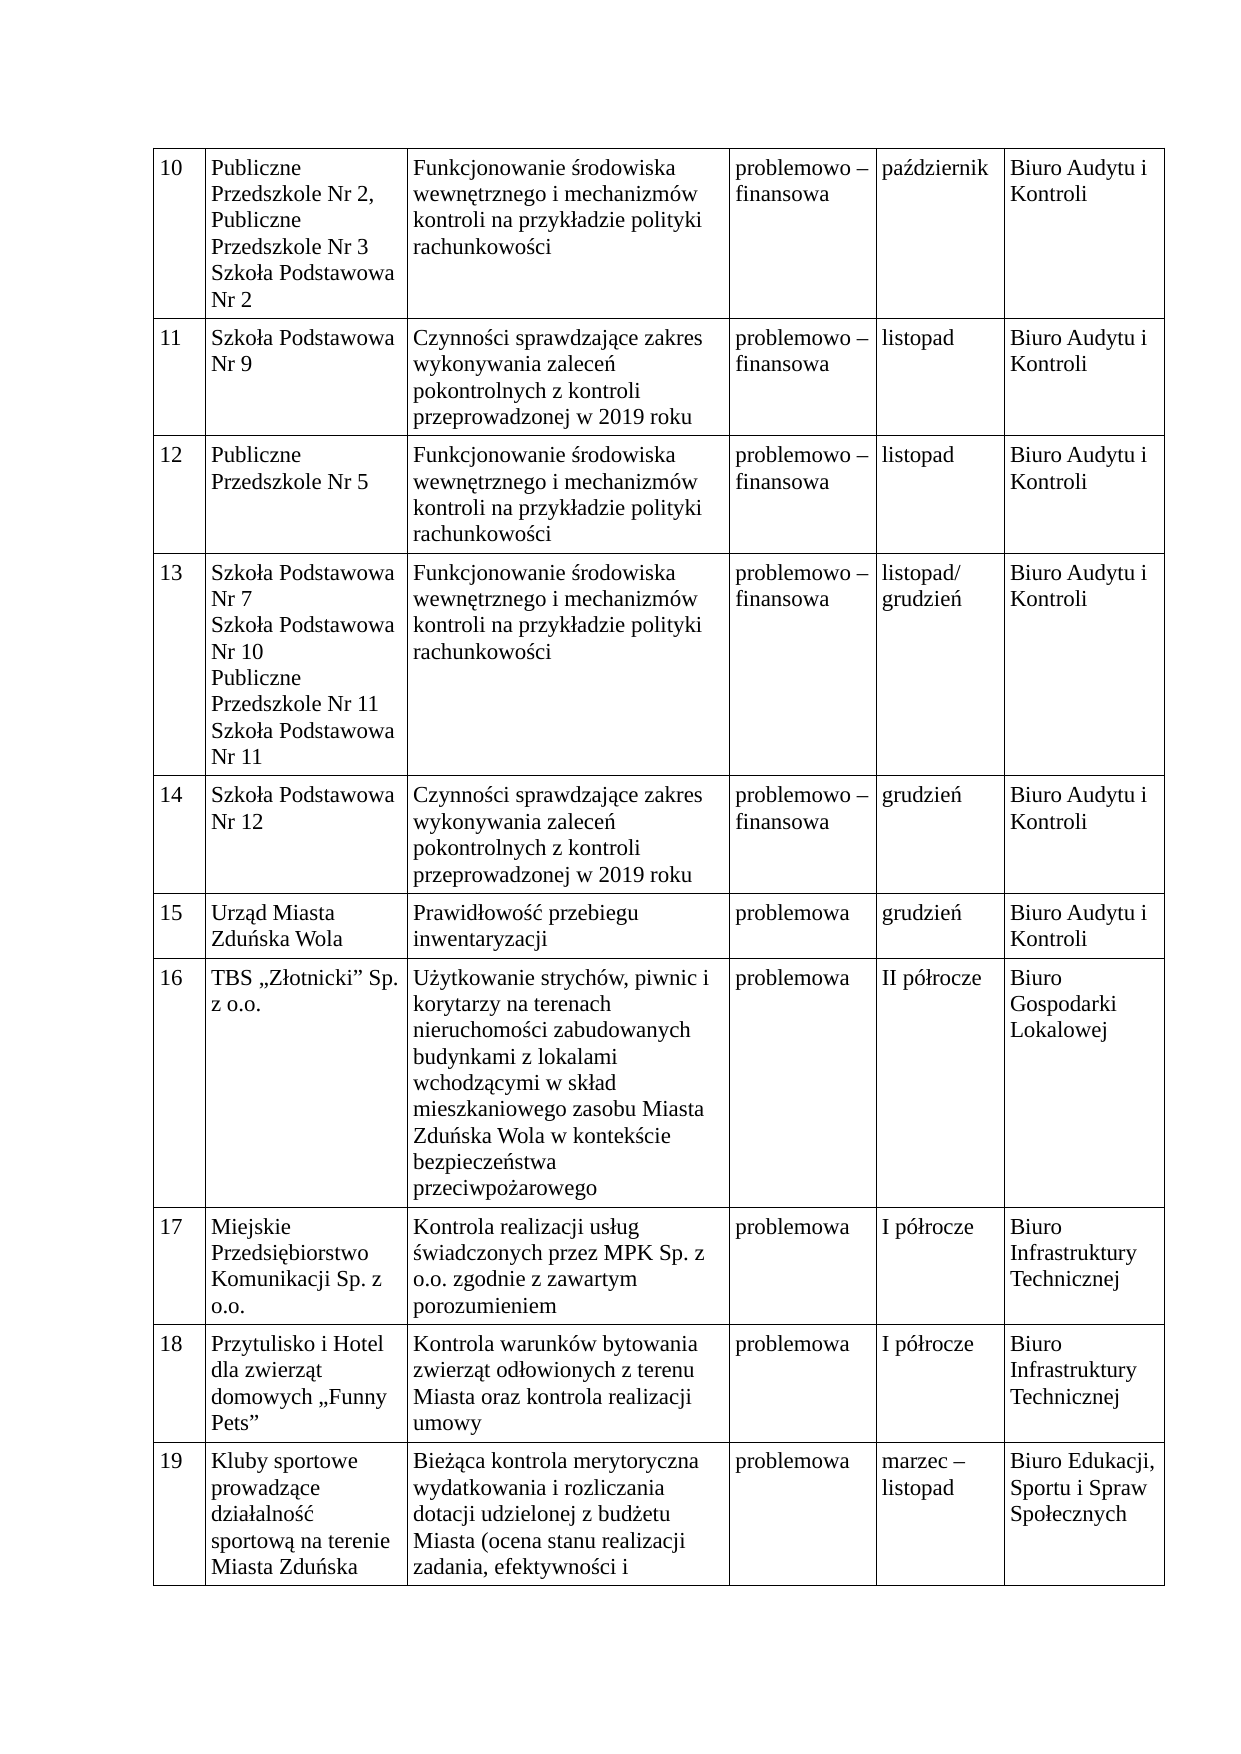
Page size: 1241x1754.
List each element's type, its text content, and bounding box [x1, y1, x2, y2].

table_cell Czynności sprawdzające zakres wykonywania zaleceń pokontrolnych z kontroli przeprowadzonej w 2019 roku [408, 319, 729, 435]
table_cell Publiczne Przedszkole Nr 5 [206, 436, 407, 552]
table_cell Szkoła Podstawowa Nr 9 [206, 319, 407, 435]
table_cell Biuro Audytu i Kontroli [1005, 894, 1164, 957]
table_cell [1005, 1443, 1164, 1585]
table_cell Użytkowanie strychów, piwnic i korytarzy na terenach nieruchomości zabudowanych budynkami z lokalami wchodzącymi w skład mieszkaniowego zasobu Miasta Zduńska Wola w kontekście bezpieczeństwa przeciwpożarowego [408, 959, 729, 1207]
table_cell październik [877, 149, 1004, 318]
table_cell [730, 149, 876, 318]
table_cell problemowa [730, 1208, 876, 1324]
table_cell 13 [154, 554, 205, 775]
table_cell Biuro Audytu i Kontroli [1005, 319, 1164, 435]
table_cell Czynności sprawdzające zakres wykonywania zaleceń pokontrolnych z kontroli przeprowadzonej w 2019 roku [408, 776, 729, 893]
table_cell Kontrola realizacji usług świadczonych przez MPK Sp. z o.o. zgodnie z zawartym porozumieniem [408, 1208, 729, 1324]
table_cell Funkcjonowanie środowiska wewnętrznego i mechanizmów kontroli na przykładzie polityki rachunkowości [408, 554, 729, 775]
table_cell problemowo – finansowa [730, 554, 876, 775]
table_cell problemowa [730, 959, 876, 1207]
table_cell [1005, 149, 1164, 318]
table_cell problemowo – finansowa [730, 436, 876, 552]
table_cell Biuro Gospodarki Lokalowej [1005, 959, 1164, 1207]
table_cell problemowa [730, 1325, 876, 1441]
table_cell 17 [154, 1208, 205, 1324]
table_cell 16 [154, 959, 205, 1207]
table_cell Biuro Audytu i Kontroli [1005, 436, 1164, 552]
table_cell Urząd Miasta Zduńska Wola [206, 894, 407, 957]
table_cell 19 [154, 1443, 205, 1585]
table_cell I półrocze [877, 1208, 1004, 1324]
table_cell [408, 149, 729, 318]
table_cell Szkoła Podstawowa Nr 12 [206, 776, 407, 893]
table_cell Funkcjonowanie środowiska wewnętrznego i mechanizmów kontroli na przykładzie polityki rachunkowości [408, 436, 729, 552]
table_cell I półrocze [877, 1325, 1004, 1441]
table_cell Biuro Infrastruktury Technicznej [1005, 1325, 1164, 1441]
table_cell Biuro Audytu i Kontroli [1005, 776, 1164, 893]
table_cell Miejskie Przedsiębiorstwo Komunikacji Sp. z o.o. [206, 1208, 407, 1324]
table_cell problemowa [730, 894, 876, 957]
table_cell Publiczne Przedszkole Nr 2, Publiczne Przedszkole Nr 3 Szkoła Podstawowa Nr 2 [206, 149, 407, 318]
table_cell TBS „Złotnicki” Sp. z o.o. [206, 959, 407, 1207]
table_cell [206, 1443, 407, 1585]
table_cell problemowo – finansowa [730, 776, 876, 893]
table_cell listopad [877, 436, 1004, 552]
table_cell marzec – listopad [877, 1443, 1004, 1585]
table_cell problemowa [730, 1443, 876, 1585]
table_cell Przytulisko i Hotel dla zwierząt domowych „Funny Pets” [206, 1325, 407, 1441]
table_cell Biuro Audytu i Kontroli [1005, 554, 1164, 775]
table_cell Szkoła Podstawowa Nr 7 Szkoła Podstawowa Nr 10 Publiczne Przedszkole Nr 11 Szkoła Podstawowa Nr 11 [206, 554, 407, 775]
table_cell Biuro Infrastruktury Technicznej [1005, 1208, 1164, 1324]
table_cell 11 [154, 319, 205, 435]
table_cell 14 [154, 776, 205, 893]
table_cell 12 [154, 436, 205, 552]
table_cell grudzień [877, 894, 1004, 957]
table_cell Prawidłowość przebiegu inwentaryzacji [408, 894, 729, 957]
table_cell 18 [154, 1325, 205, 1441]
table_cell problemowo – finansowa [730, 319, 876, 435]
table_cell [408, 1443, 729, 1585]
table_cell 10 [154, 149, 205, 318]
table_cell listopad [877, 319, 1004, 435]
table_cell II półrocze [877, 959, 1004, 1207]
table_cell listopad/ grudzień [877, 554, 1004, 775]
table_cell 15 [154, 894, 205, 957]
table_cell Kontrola warunków bytowania zwierząt odłowionych z terenu Miasta oraz kontrola realizacji umowy [408, 1325, 729, 1441]
table_cell grudzień [877, 776, 1004, 893]
